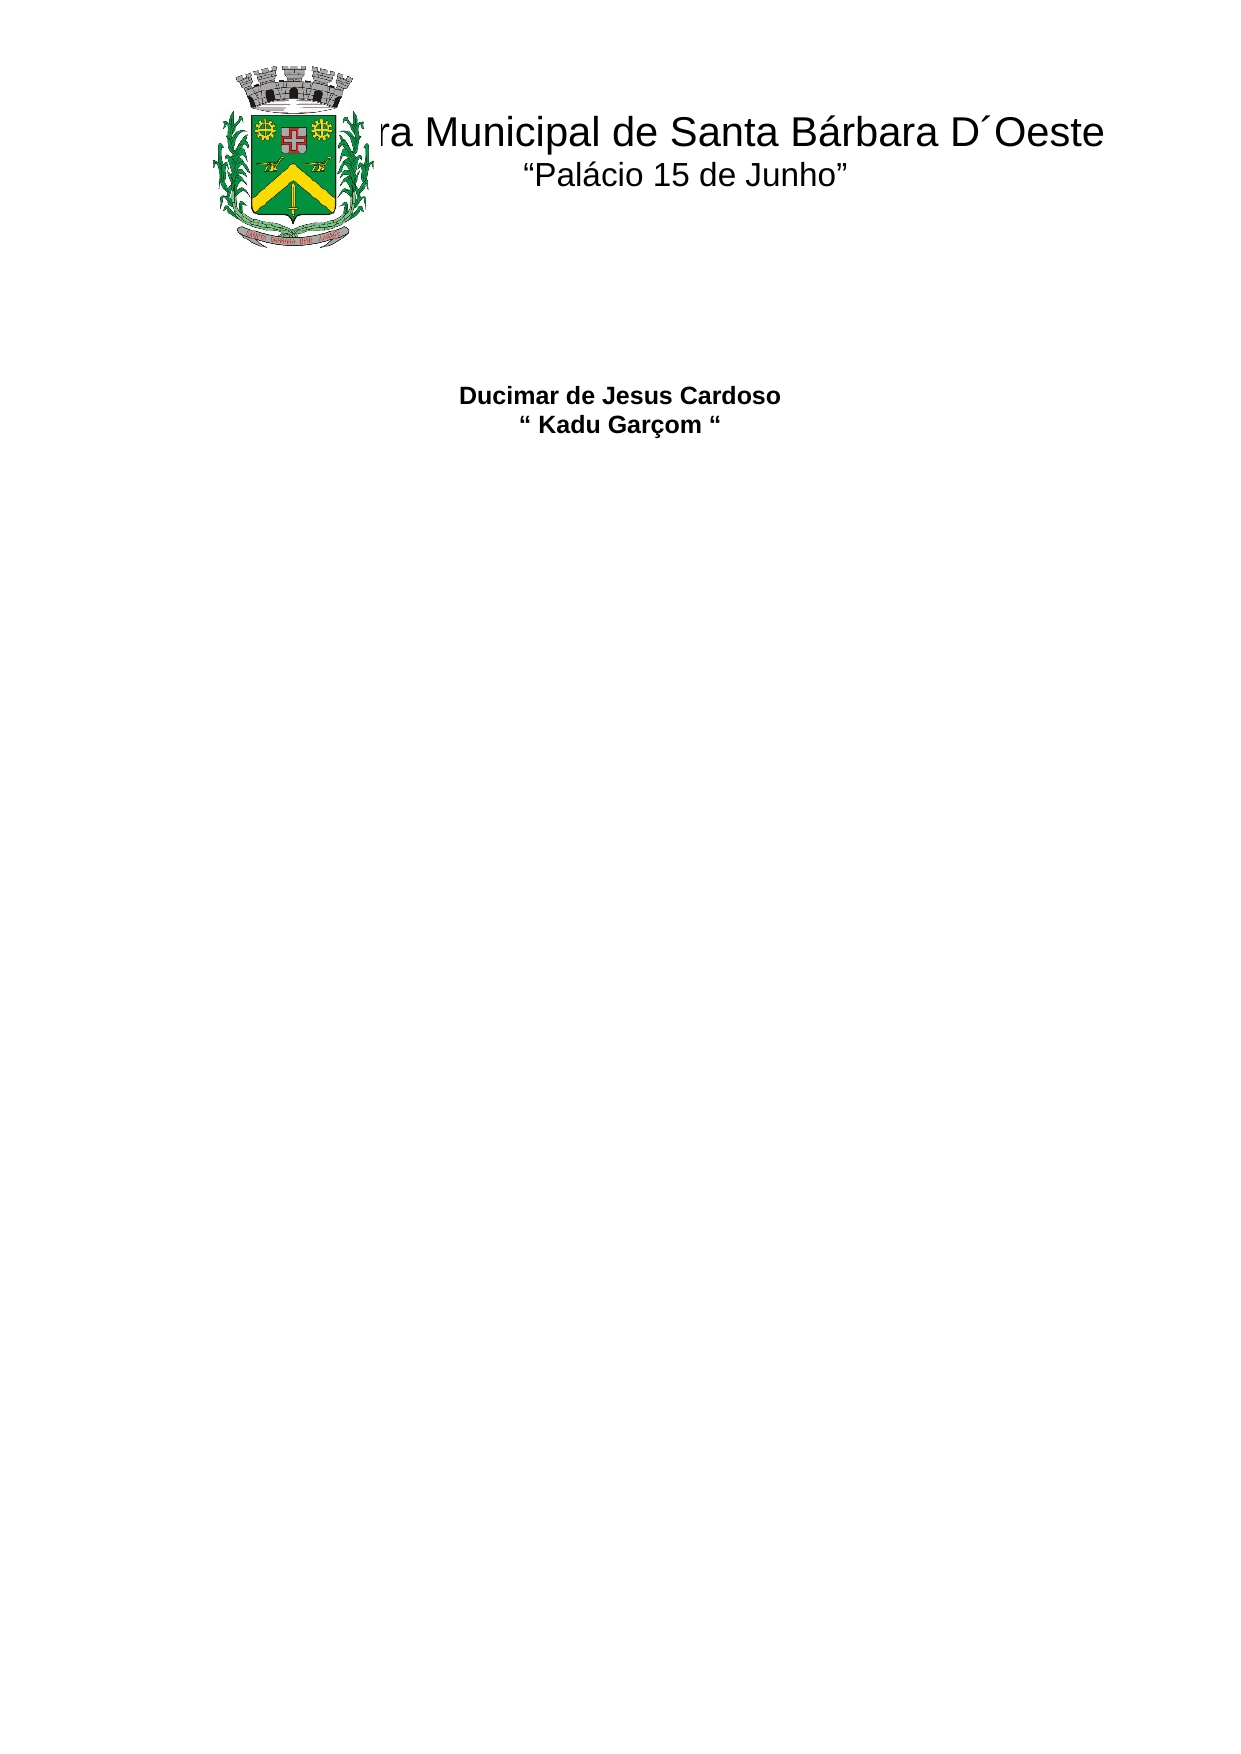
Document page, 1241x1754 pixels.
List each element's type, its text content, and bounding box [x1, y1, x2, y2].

text “ Kadu Garçom “ [177, 409, 1063, 438]
picture [212, 66, 381, 255]
text Ducimar de Jesus Cardoso [177, 381, 1063, 409]
